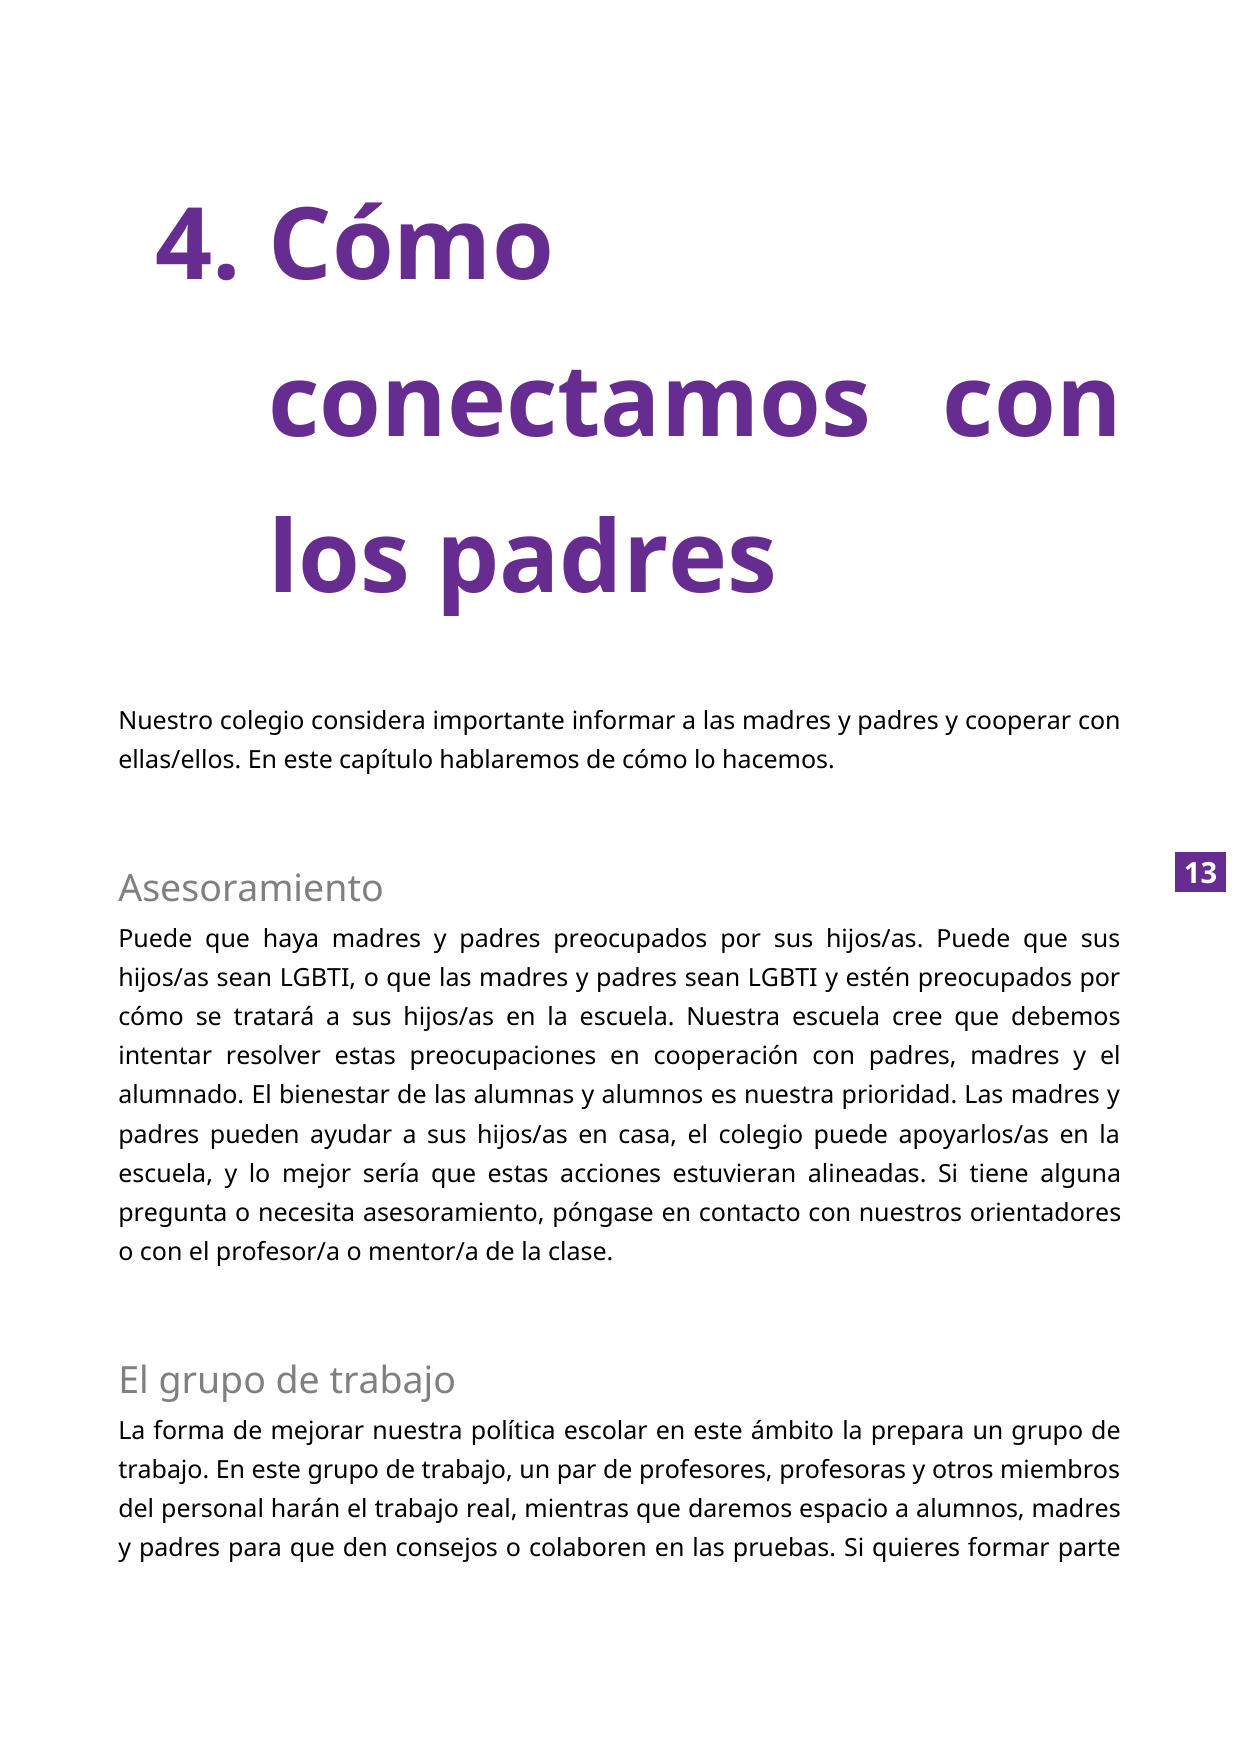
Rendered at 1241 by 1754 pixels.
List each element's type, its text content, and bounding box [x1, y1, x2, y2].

subtitle Asesoramiento [118, 862, 1122, 913]
subtitle Cómo conectamos con los padres [156, 173, 1122, 622]
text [118, 1412, 1122, 1564]
text Nuestro colegio considera importante informar a las madres y padres y cooperar con ellas/ellos. En este capítulo hablaremos de cómo lo hacemos. [118, 703, 1122, 776]
text Puede que haya madres y padres preocupados por sus hijos/as. Puede que sus hijos/as sean LGBTI, o que las madres y padres sean LGBTI y estén preocupados por cómo se tratará a sus hijos/as en la escuela. Nuestra escuela cree que debemos intentar resolver estas preocupaciones en cooperación con padres, madres y el alumnado. El bienestar de las alumnas y alumnos es nuestra prioridad. Las madres y padres pueden ayudar a sus hijos/as en casa, el colegio puede apoyarlos/as en la escuela, y lo mejor sería que estas acciones estuvieran alineadas. Si tiene alguna pregunta o necesita asesoramiento, póngase en contacto con nuestros orientadores o con el profesor/a o mentor/a de la clase. [118, 920, 1122, 1268]
subtitle El grupo de trabajo [118, 1354, 1122, 1405]
